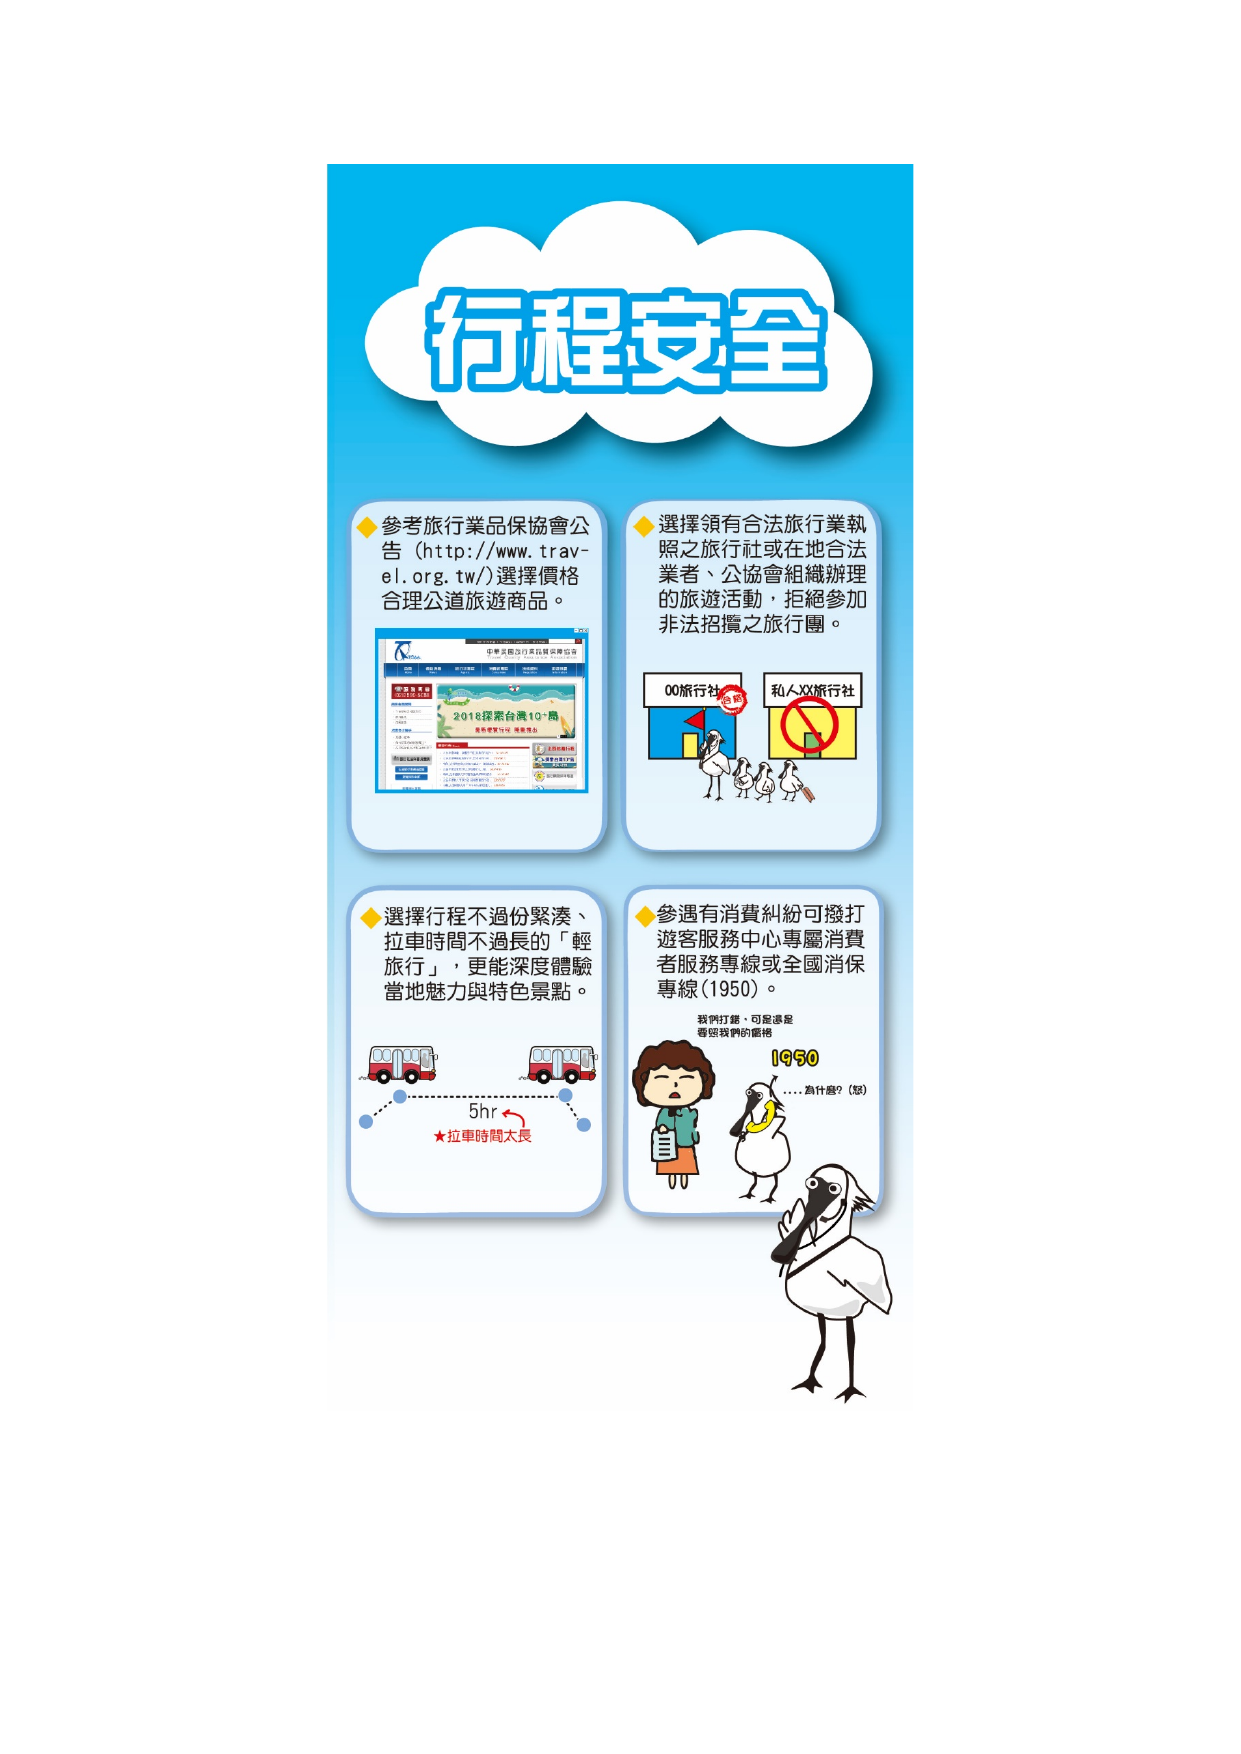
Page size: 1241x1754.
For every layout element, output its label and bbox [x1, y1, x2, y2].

picture [326, 164, 914, 1411]
